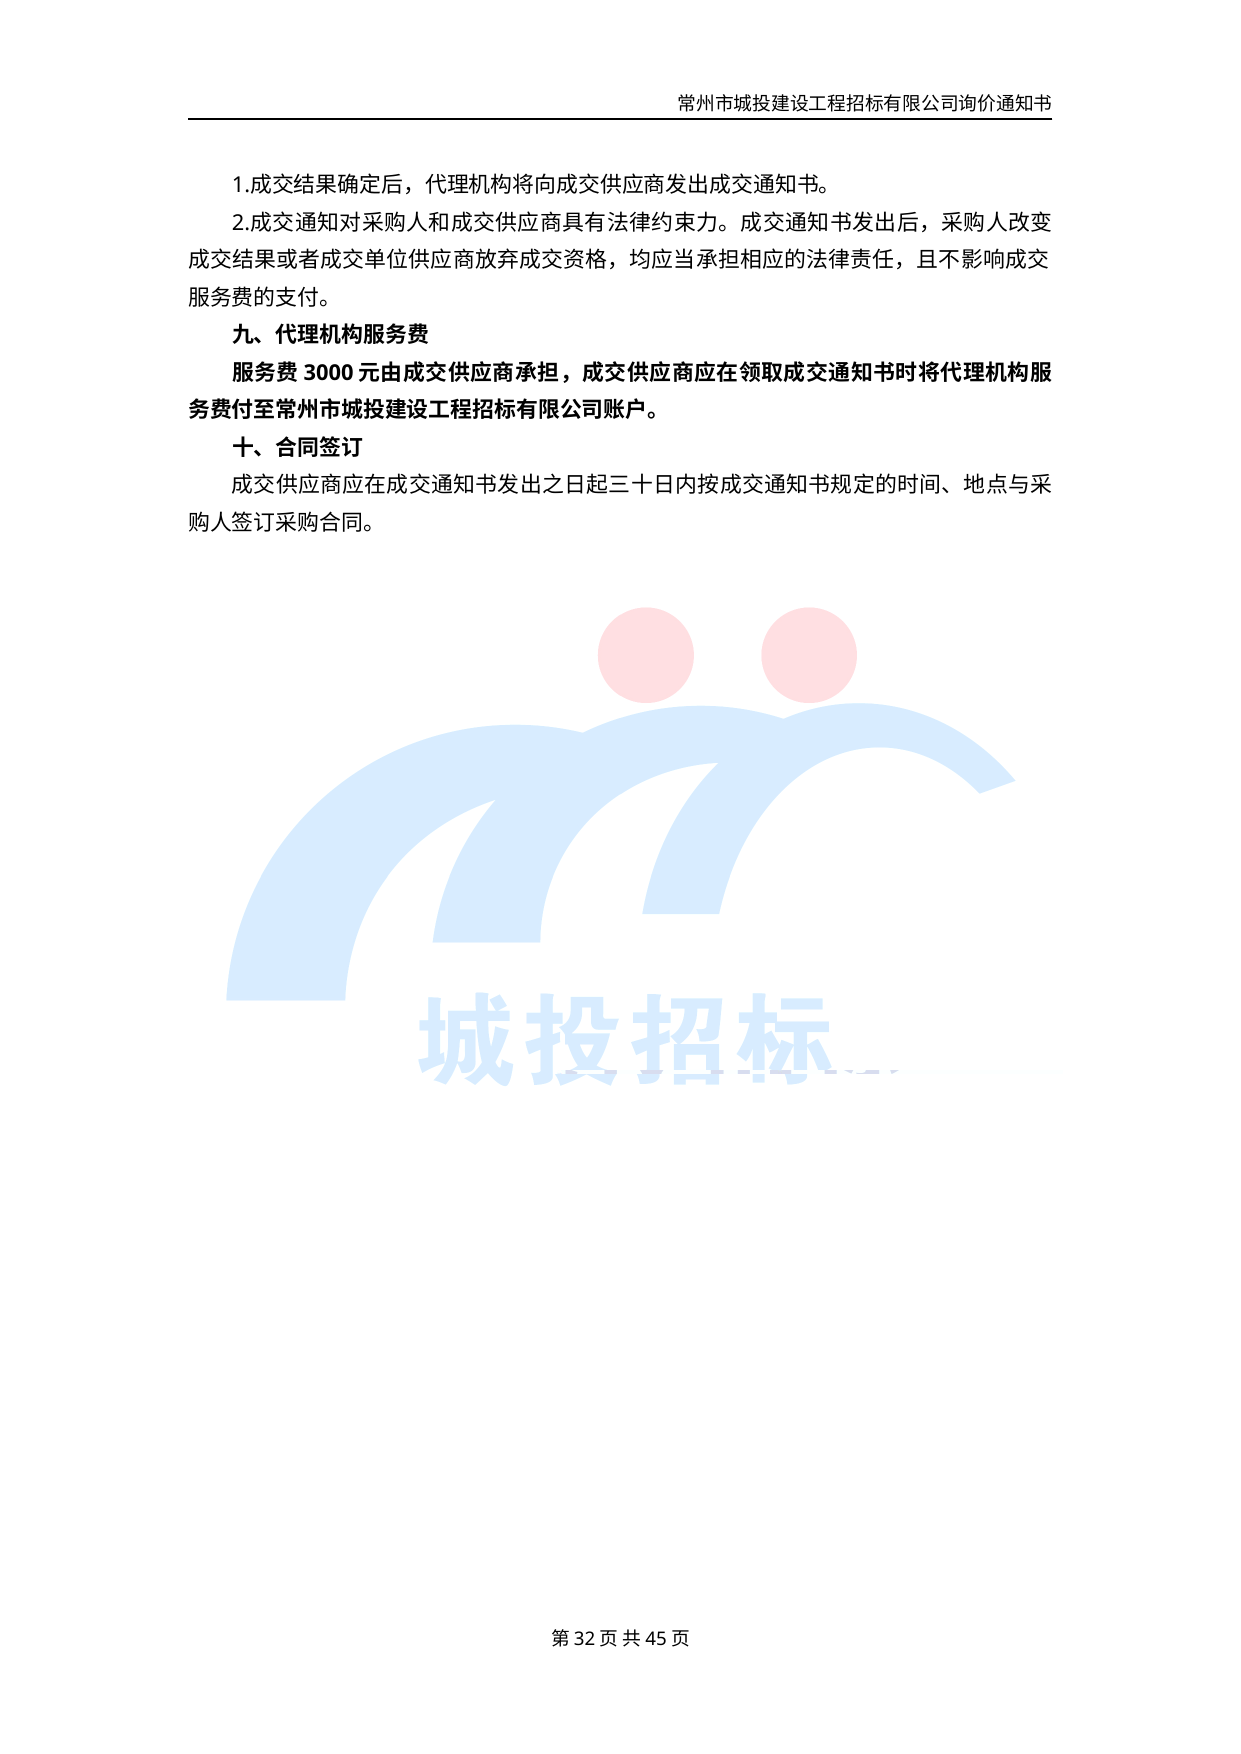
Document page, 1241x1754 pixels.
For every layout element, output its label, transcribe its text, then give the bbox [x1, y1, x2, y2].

text 十、合同签订 [188, 425, 1052, 462]
text 成交供应商应在成交通知书发出之日起三十日内按成交通知书规定的时间、地点与采购人签订采购合同。 [188, 462, 1052, 537]
text 2.成交通知对采购人和成交供应商具有法律约束力。成交通知书发出后，采购人改变成交结果或者成交单位供应商放弃成交资格，均应当承担相应的法律责任，且不影响成交服务费的支付。 [188, 200, 1052, 312]
text 1.成交结果确定后，代理机构将向成交供应商发出成交通知书。 [188, 162, 1052, 200]
text 九、代理机构服务费 [188, 312, 1052, 350]
text 服务费3000元由成交供应商承担，成交供应商应在领取成交通知书时将代理机构服务费付至常州市城投建设工程招标有限公司账户。 [188, 350, 1052, 425]
